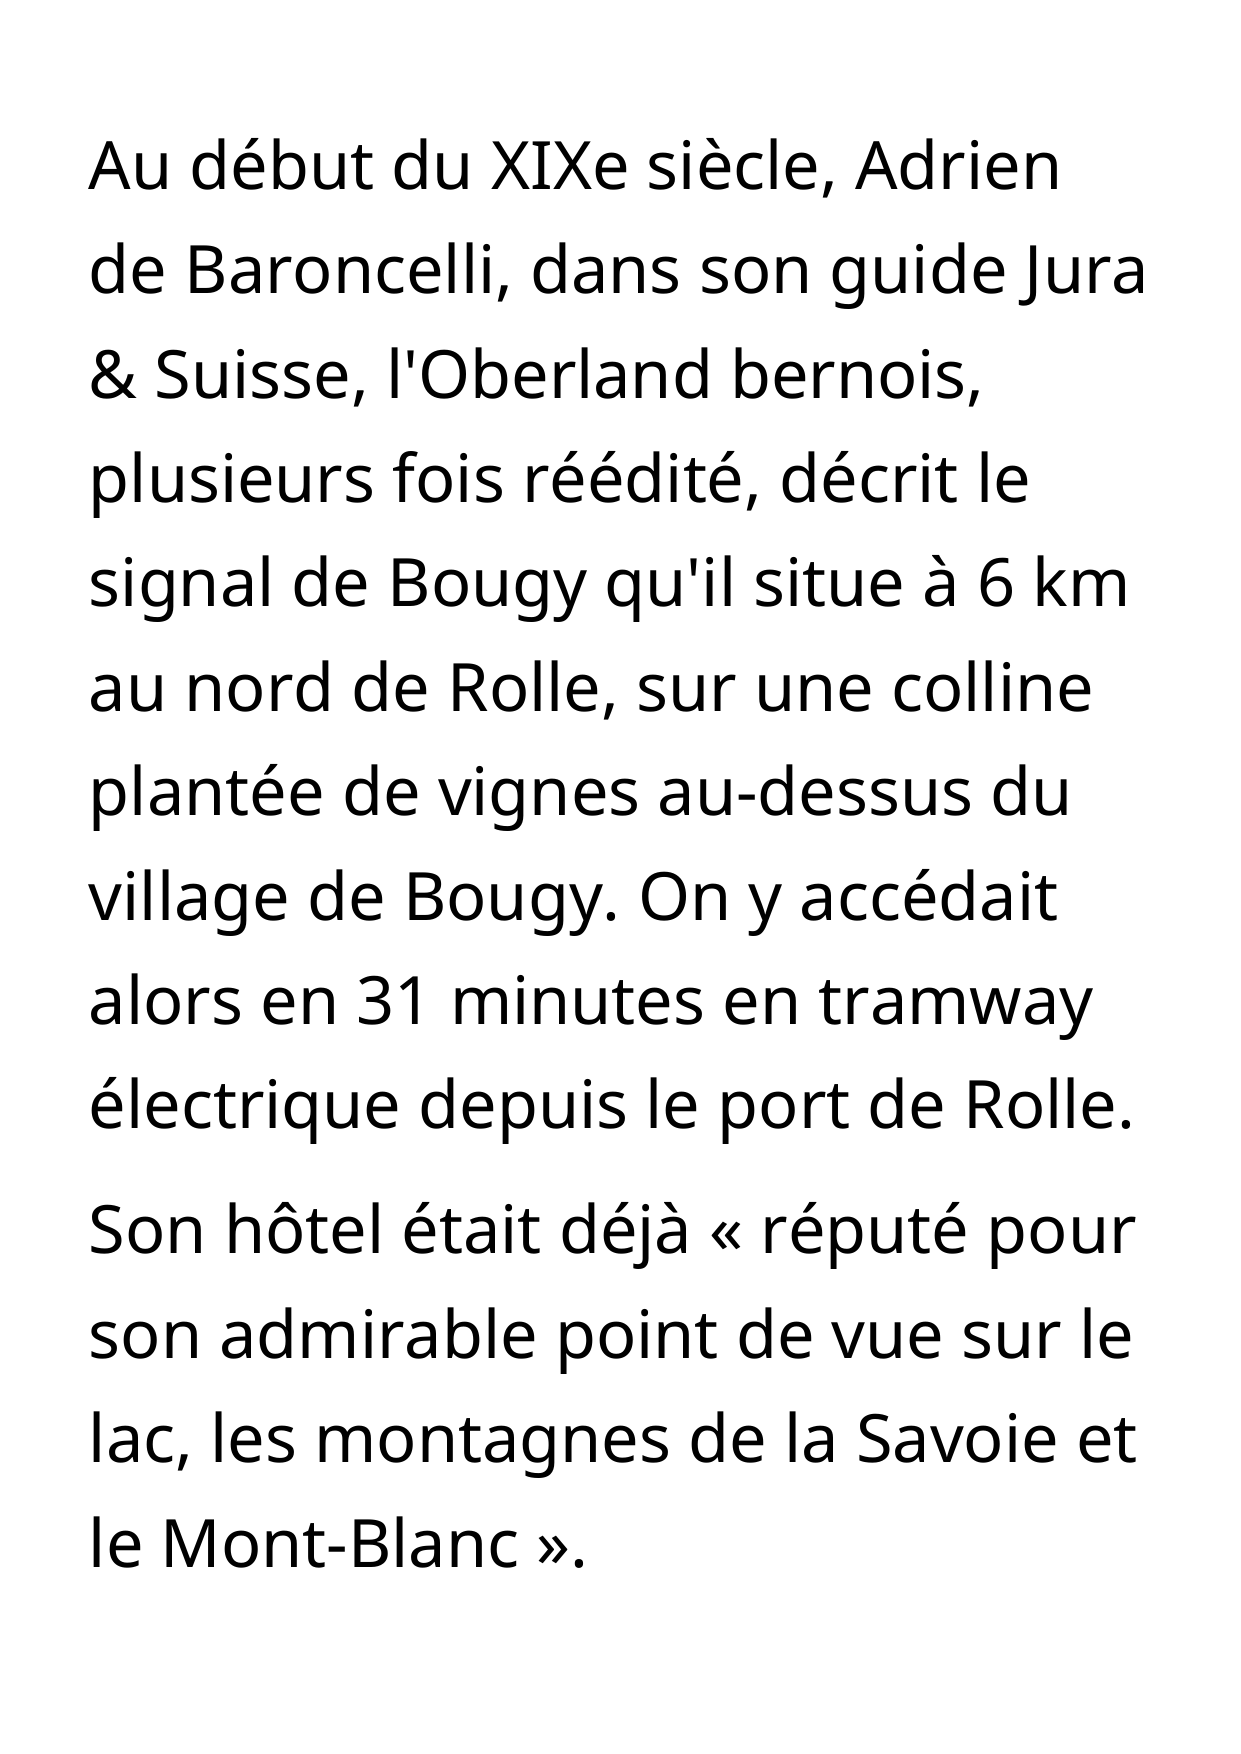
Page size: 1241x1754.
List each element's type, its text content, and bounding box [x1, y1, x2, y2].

text Au début du XIXe siècle, Adrien de Baroncelli, dans son guide Jura & Suisse, l'Oberland bernois, plusieurs fois réédité, décrit le signal de Bougy qu'il situe à 6 km au nord de Rolle, sur une colline plantée de vignes au-dessus du village de Bougy. On y accédait alors en 31 minutes en tramway électrique depuis le port de Rolle. [89, 118, 1152, 1148]
text Son hôtel était déjà « réputé pour son admirable point de vue sur le lac, les montagnes de la Savoie et le Mont-Blanc ». [89, 1183, 1152, 1587]
